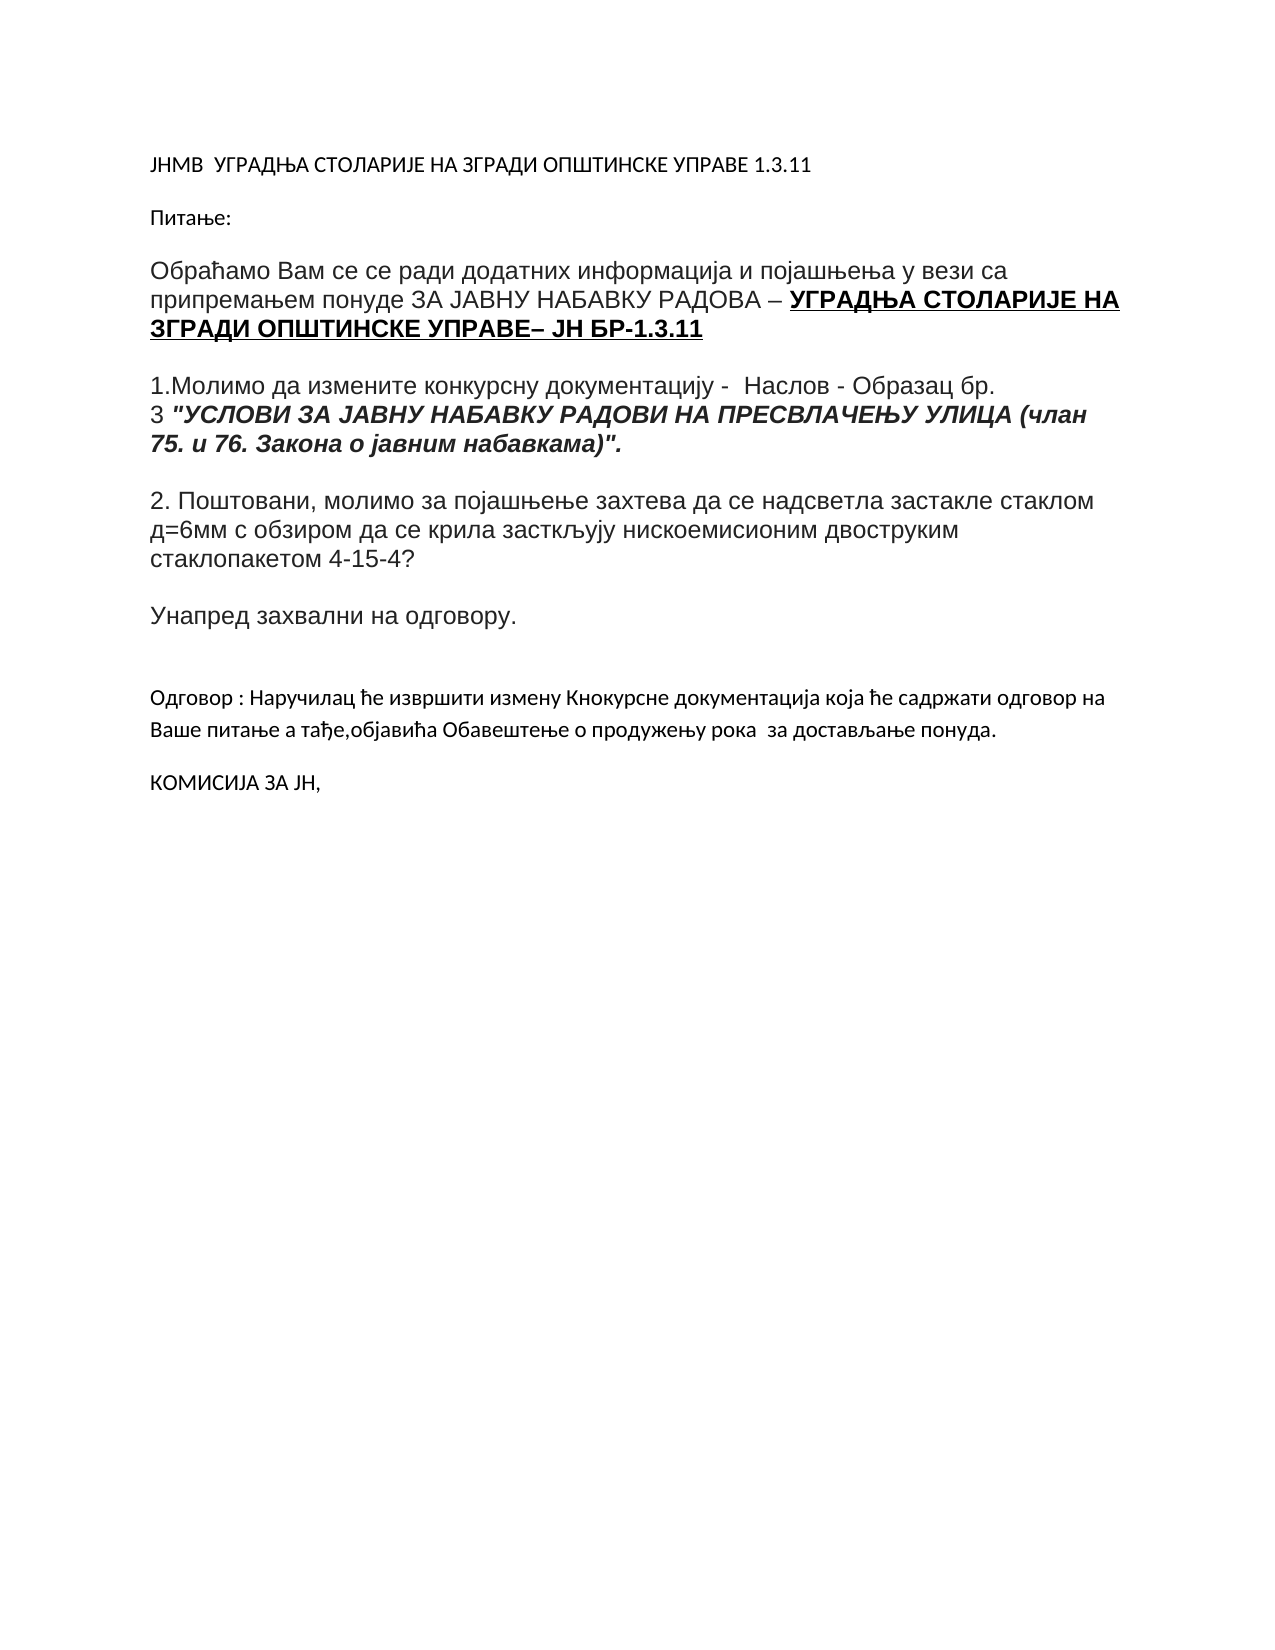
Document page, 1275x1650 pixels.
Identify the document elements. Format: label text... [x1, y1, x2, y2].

text Унапред захвални на одговору. [150, 601, 1125, 630]
text 2. Поштовани, молимо за појашњење захтева да се надсветла застакле стаклом д=6мм с обзиром да се крила засткљују нискоемисионим двоструким стаклопакетом 4-15-4? [150, 486, 1125, 572]
text Обраћамо Вам се се ради додатних информација и појашњења у вези са припремањем понуде ЗА ЈАВНУ НАБАВКУ РАДОВА – УГРАДЊА СТОЛАРИЈЕ НА ЗГРАДИ ОПШТИНСКЕ УПРАВЕ– ЈН БР-1.3.11 [150, 256, 1125, 342]
text Одговор : Наручилац ће извршити измену Кнокурсне документација која ће садржати одговор на Ваше питање а тађе,објавића Обавештење о продужењу рока за достављање понуда. [150, 683, 1125, 743]
text Питање: [150, 203, 1125, 231]
text КОМИСИЈА ЗА ЈН, [150, 768, 1125, 796]
text 1.Молимо да измените конкурсну документацију - Наслов - Образац бр. 3 "УСЛОВИ ЗА ЈАВНУ НАБАВКУ РАДОВИ НА ПРЕСВЛАЧЕЊУ УЛИЦА (члан 75. и 76. Закона о јавним набавкама)". [150, 371, 1125, 457]
text ЈНМВ УГРАДЊА СТОЛАРИЈЕ НА ЗГРАДИ ОПШТИНСКЕ УПРАВЕ 1.3.11 [150, 150, 1125, 178]
